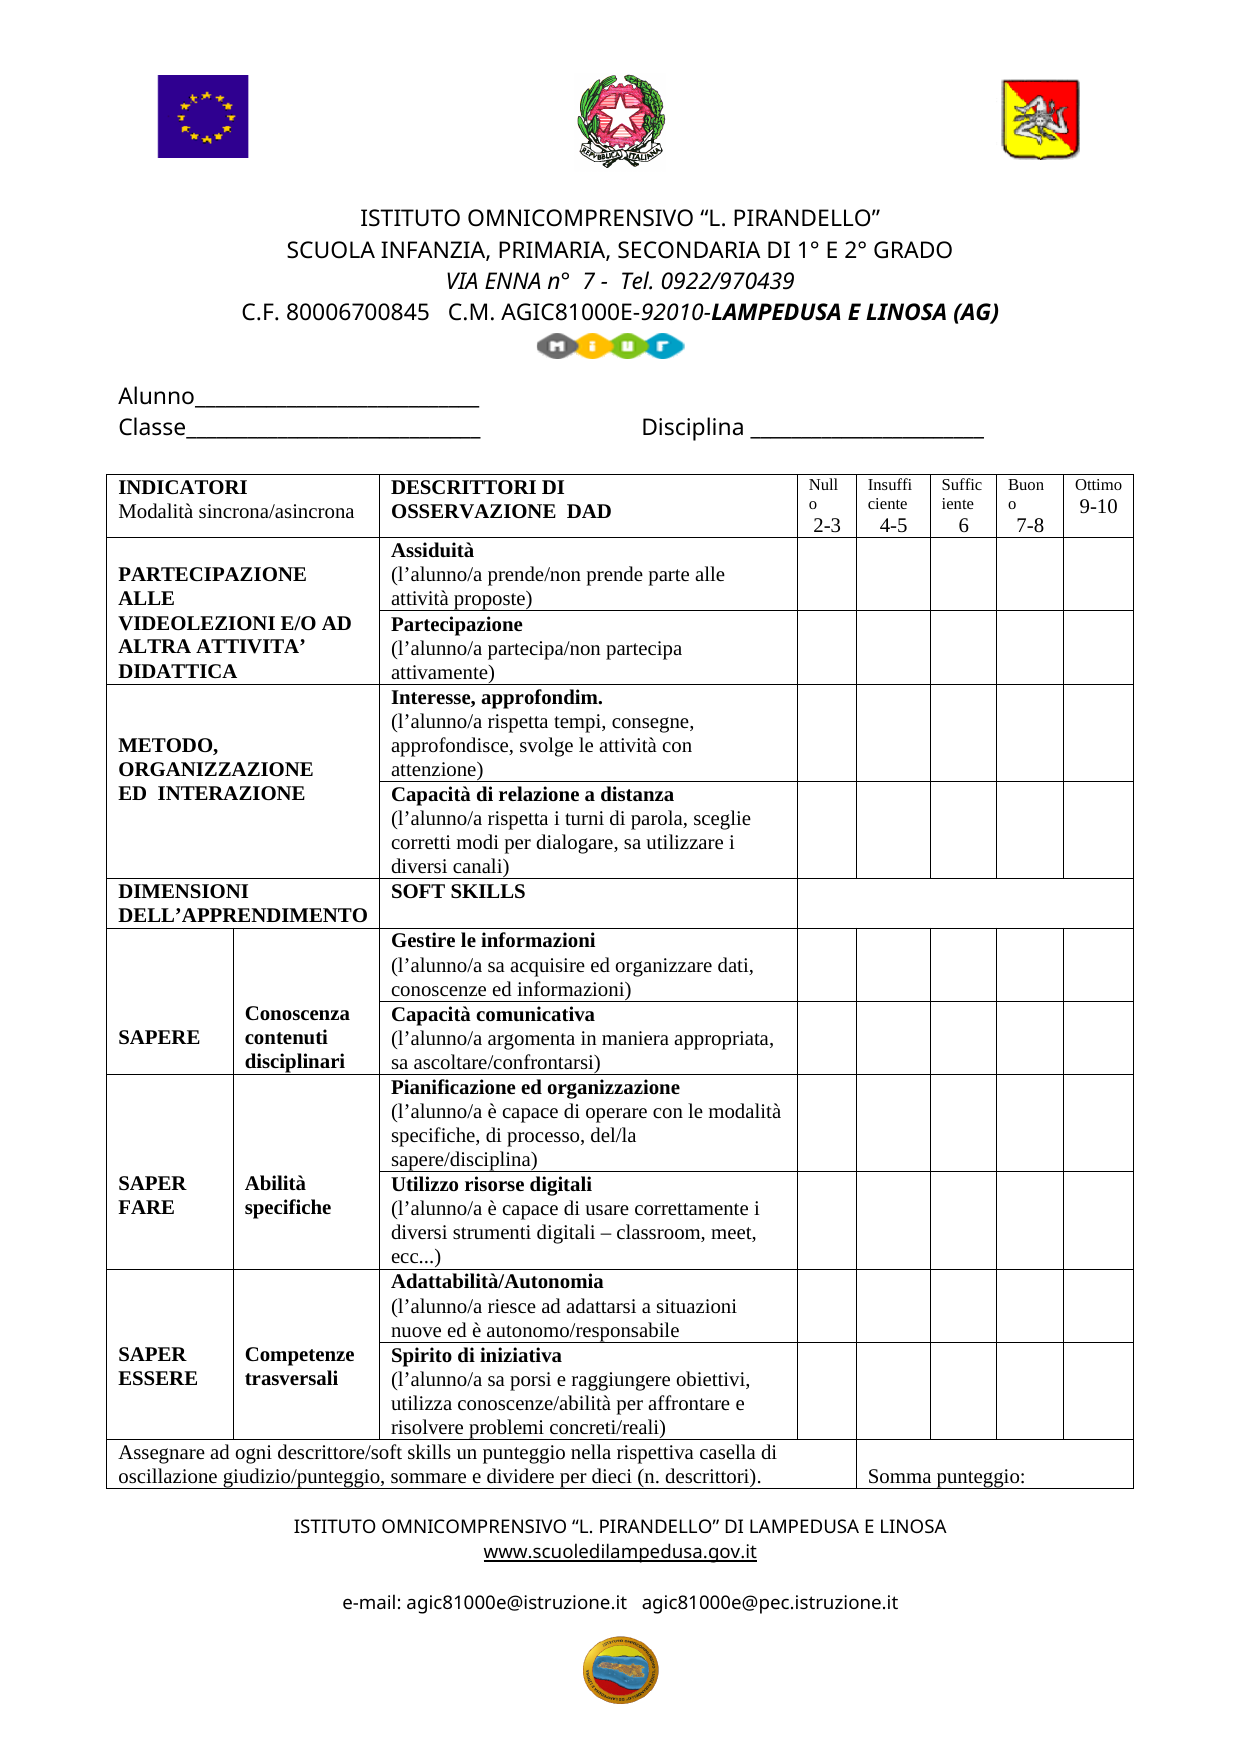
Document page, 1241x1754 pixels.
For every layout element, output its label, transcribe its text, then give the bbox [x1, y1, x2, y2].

table_cell [1064, 1343, 1133, 1439]
table_cell Utilizzo risorse digitali (l’alunno/a è capace di usare correttamente i diversi strumenti digitali – classroom, meet, ecc...) [380, 1172, 797, 1268]
table_cell [1064, 538, 1133, 610]
table_cell [857, 611, 930, 684]
table_cell Gestire le informazioni (l’alunno/a sa acquisire ed organizzare dati, conoscenze ed informazioni) [380, 929, 797, 1001]
table_cell [997, 1002, 1063, 1074]
table_cell [997, 1270, 1063, 1342]
table_cell [1064, 782, 1133, 878]
table_cell Abilità specifiche [234, 1075, 379, 1268]
table_cell [931, 1002, 996, 1074]
table_header Insufficiente 4-5 [857, 475, 930, 537]
table_cell DIMENSIONI DELL’APPRENDIMENTO [107, 879, 379, 927]
table_cell [931, 538, 996, 610]
table_cell [997, 538, 1063, 610]
text SCUOLA INFANZIA, PRIMARIA, SECONDARIA DI 1° E 2° GRADO [118, 234, 1122, 265]
picture [657, 341, 668, 351]
table_cell [1064, 929, 1133, 1001]
table_cell [997, 1172, 1063, 1268]
table_cell [798, 538, 856, 610]
table_cell [997, 1343, 1063, 1439]
table_cell [798, 611, 856, 684]
table_cell [857, 1270, 930, 1342]
text Classe_____________________________ Disciplina _______________________ [118, 411, 1122, 442]
table_cell [1064, 685, 1133, 781]
table_cell [1064, 1270, 1133, 1342]
table_header INDICATORI Modalità sincrona/asincrona [107, 475, 379, 537]
table_cell [931, 1343, 996, 1439]
table_cell [931, 782, 996, 878]
table_cell [857, 685, 930, 781]
table_cell [798, 879, 1133, 927]
table_cell [931, 1172, 996, 1268]
table_cell [997, 782, 1063, 878]
table_header Sufficiente 6 [931, 475, 996, 537]
text C.F. 80006700845 C.M. AGIC81000E-92010-LAMPEDUSA E LINOSA (AG) [118, 296, 1122, 327]
table_cell [798, 1270, 856, 1342]
table_cell Assiduità (l’alunno/a prende/non prende parte alle attività proposte) [380, 538, 797, 610]
table_cell [931, 685, 996, 781]
picture [667, 333, 685, 359]
picture [581, 1635, 660, 1705]
table_cell [997, 1075, 1063, 1171]
table_cell [931, 929, 996, 1001]
table_cell [857, 782, 930, 878]
table_cell PARTECIPAZIONE ALLE VIDEOLEZIONI E/O AD ALTRA ATTIVITA’ DIDATTICA [107, 538, 379, 684]
table_cell Partecipazione (l’alunno/a partecipa/non partecipa attivamente) [380, 611, 797, 684]
text VIA ENNA n° 7 - Tel. 0922/970439 [118, 265, 1122, 296]
table_cell Spirito di iniziativa (l’alunno/a sa porsi e raggiungere obiettivi, utilizza conoscenze/abilità per affrontare e risolvere problemi concreti/reali) [380, 1343, 797, 1439]
table_cell [798, 1075, 856, 1171]
table_cell Capacità comunicativa (l’alunno/a argomenta in maniera appropriata, sa ascoltare/confrontarsi) [380, 1002, 797, 1074]
table_header Buono 7-8 [997, 475, 1063, 537]
table_header Nullo 2-3 [798, 475, 856, 537]
table_cell [857, 929, 930, 1001]
table_cell [1064, 1075, 1133, 1171]
table_cell [798, 685, 856, 781]
table_cell Pianificazione ed organizzazione (l’alunno/a è capace di operare con le modalità specifiche, di processo, del/la sapere/disciplina) [380, 1075, 797, 1171]
table_cell [931, 1075, 996, 1171]
table_cell [857, 1002, 930, 1074]
table_cell [857, 538, 930, 610]
text Alunno____________________________ [118, 380, 1122, 411]
table_cell Interesse, approfondim. (l’alunno/a rispetta tempi, consegne, approfondisce, svolge le attività con attenzione) [380, 685, 797, 781]
table_cell SAPER ESSERE [107, 1270, 233, 1439]
table_cell [798, 1002, 856, 1074]
table_cell Competenze trasversali [234, 1270, 379, 1439]
table_cell [857, 1343, 930, 1439]
table_cell [798, 929, 856, 1001]
table_cell Adattabilità/Autonomia (l’alunno/a riesce ad adattarsi a situazioni nuove ed è autonomo/responsabile [380, 1270, 797, 1342]
table_cell [931, 1270, 996, 1342]
text ISTITUTO OMNICOMPRENSIVO “L. PIRANDELLO” [118, 202, 1122, 234]
picture [574, 73, 667, 172]
table_header Ottimo 9-10 [1064, 475, 1133, 537]
table_header DESCRITTORI DI OSSERVAZIONE DAD [380, 475, 797, 537]
table_cell [1064, 1002, 1133, 1074]
table_cell [798, 1172, 856, 1268]
table_cell [997, 929, 1063, 1001]
table_cell Somma punteggio: ………/100 VOTO: ……../10 [857, 1440, 1133, 1488]
table_cell [931, 611, 996, 684]
table_cell METODO, ORGANIZZAZIONE ED INTERAZIONE [107, 685, 379, 878]
table_cell SAPER FARE [107, 1075, 233, 1268]
table_cell [997, 611, 1063, 684]
table_cell [1064, 611, 1133, 684]
table_cell Conoscenza contenuti disciplinari [234, 929, 379, 1074]
table_cell [857, 1172, 930, 1268]
table_cell SAPERE [107, 929, 233, 1074]
table_cell [798, 782, 856, 878]
table_cell [798, 1343, 856, 1439]
table_cell [997, 685, 1063, 781]
table_cell Capacità di relazione a distanza (l’alunno/a rispetta i turni di parola, sceglie corretti modi per dialogare, sa utilizzare i diversi canali) [380, 782, 797, 878]
table_cell SOFT SKILLS [380, 879, 797, 927]
picture [536, 333, 658, 359]
table_cell [1064, 1172, 1133, 1268]
table_cell [857, 1075, 930, 1171]
